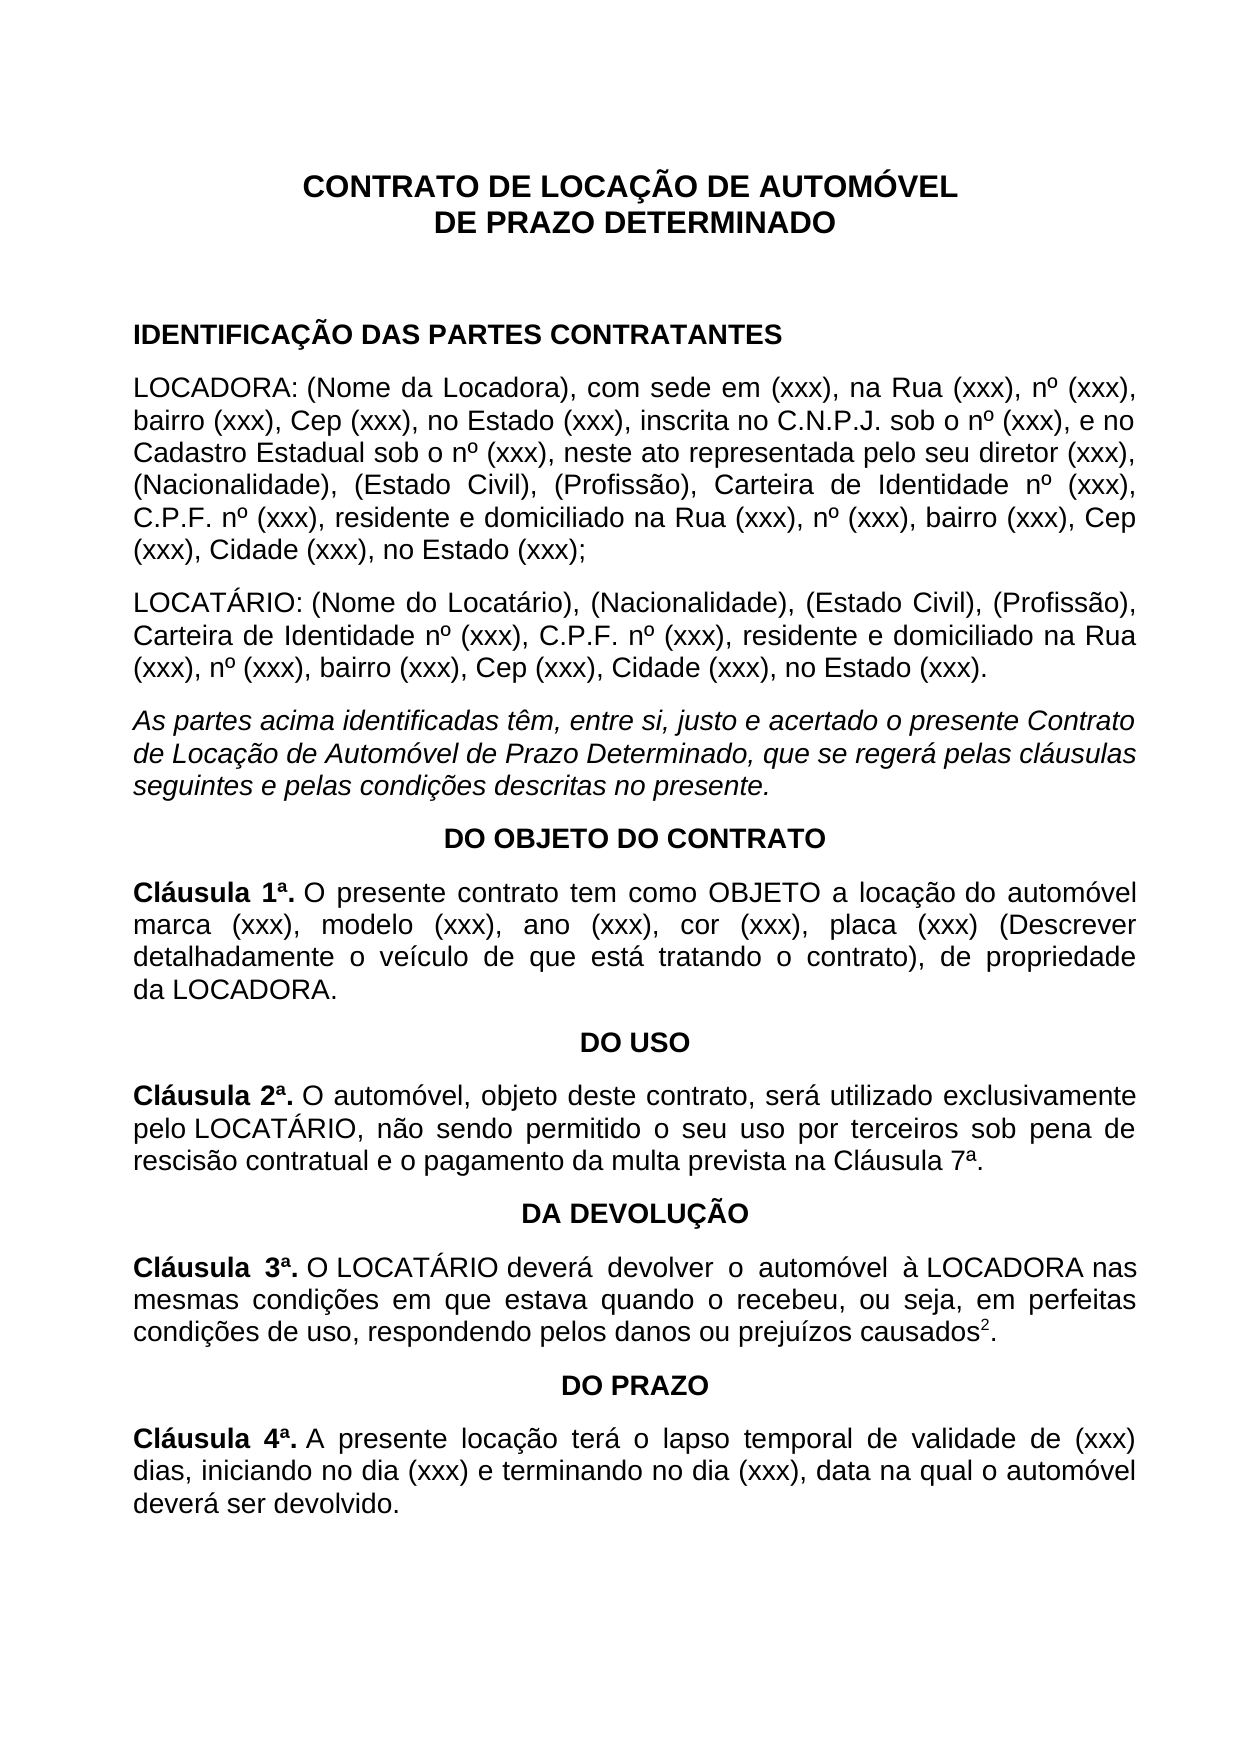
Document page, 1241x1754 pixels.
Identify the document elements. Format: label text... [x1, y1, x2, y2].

text Cláusula 4ª. A presente locação terá o lapso temporal de validade de (xxx) dias, iniciando no dia (xxx) e terminando no dia (xxx), data na qual o automóvel deverá ser devolvido. [133, 1422, 1137, 1519]
text DA DEVOLUÇÃO [133, 1197, 1137, 1230]
text As partes acima identificadas têm, entre si, justo e acertado o presente Contrato de Locação de Automóvel de Prazo Determinado, que se regerá pelas cláusulas seguintes e pelas condições descritas no presente. [133, 704, 1137, 802]
text Cláusula 2ª. O automóvel, objeto deste contrato, será utilizado exclusivamente pelo LOCATÁRIO, não sendo permitido o seu uso por terceiros sob pena de rescisão contratual e o pagamento da multa prevista na Cláusula 7ª. [133, 1079, 1137, 1176]
text DO USO [133, 1026, 1137, 1058]
text LOCADORA: (Nome da Locadora), com sede em (xxx), na Rua (xxx), nº (xxx), bairro (xxx), Cep (xxx), no Estado (xxx), inscrita no C.N.P.J. sob o nº (xxx), e no Cadastro Estadual sob o nº (xxx), neste ato representada pelo seu diretor (xxx), (Nacionalidade), (Estado Civil), (Profissão), Carteira de Identidade nº (xxx), C.P.F. nº (xxx), residente e domiciliado na Rua (xxx), nº (xxx), bairro (xxx), Cep (xxx), Cidade (xxx), no Estado (xxx); [133, 371, 1137, 566]
text CONTRATO DE LOCAÇÃO DE AUTOMÓVEL DE PRAZO DETERMINADO [133, 168, 1137, 240]
text IDENTIFICAÇÃO DAS PARTES CONTRATANTES [133, 318, 1137, 350]
text DO OBJETO DO CONTRATO [133, 822, 1137, 855]
text LOCATÁRIO: (Nome do Locatário), (Nacionalidade), (Estado Civil), (Profissão), Carteira de Identidade nº (xxx), C.P.F. nº (xxx), residente e domiciliado na Rua (xxx), nº (xxx), bairro (xxx), Cep (xxx), Cidade (xxx), no Estado (xxx). [133, 586, 1137, 683]
text DO PRAZO [133, 1368, 1137, 1401]
text Cláusula 3ª. O LOCATÁRIO deverá devolver o automóvel à LOCADORA nas mesmas condições em que estava quando o recebeu, ou seja, em perfeitas condições de uso, respondendo pelos danos ou prejuízos causados2. [133, 1251, 1137, 1348]
text Cláusula 1ª. O presente contrato tem como OBJETO a locação do automóvel marca (xxx), modelo (xxx), ano (xxx), cor (xxx), placa (xxx) (Descrever detalhadamente o veículo de que está tratando o contrato), de propriedade da LOCADORA. [133, 876, 1137, 1005]
